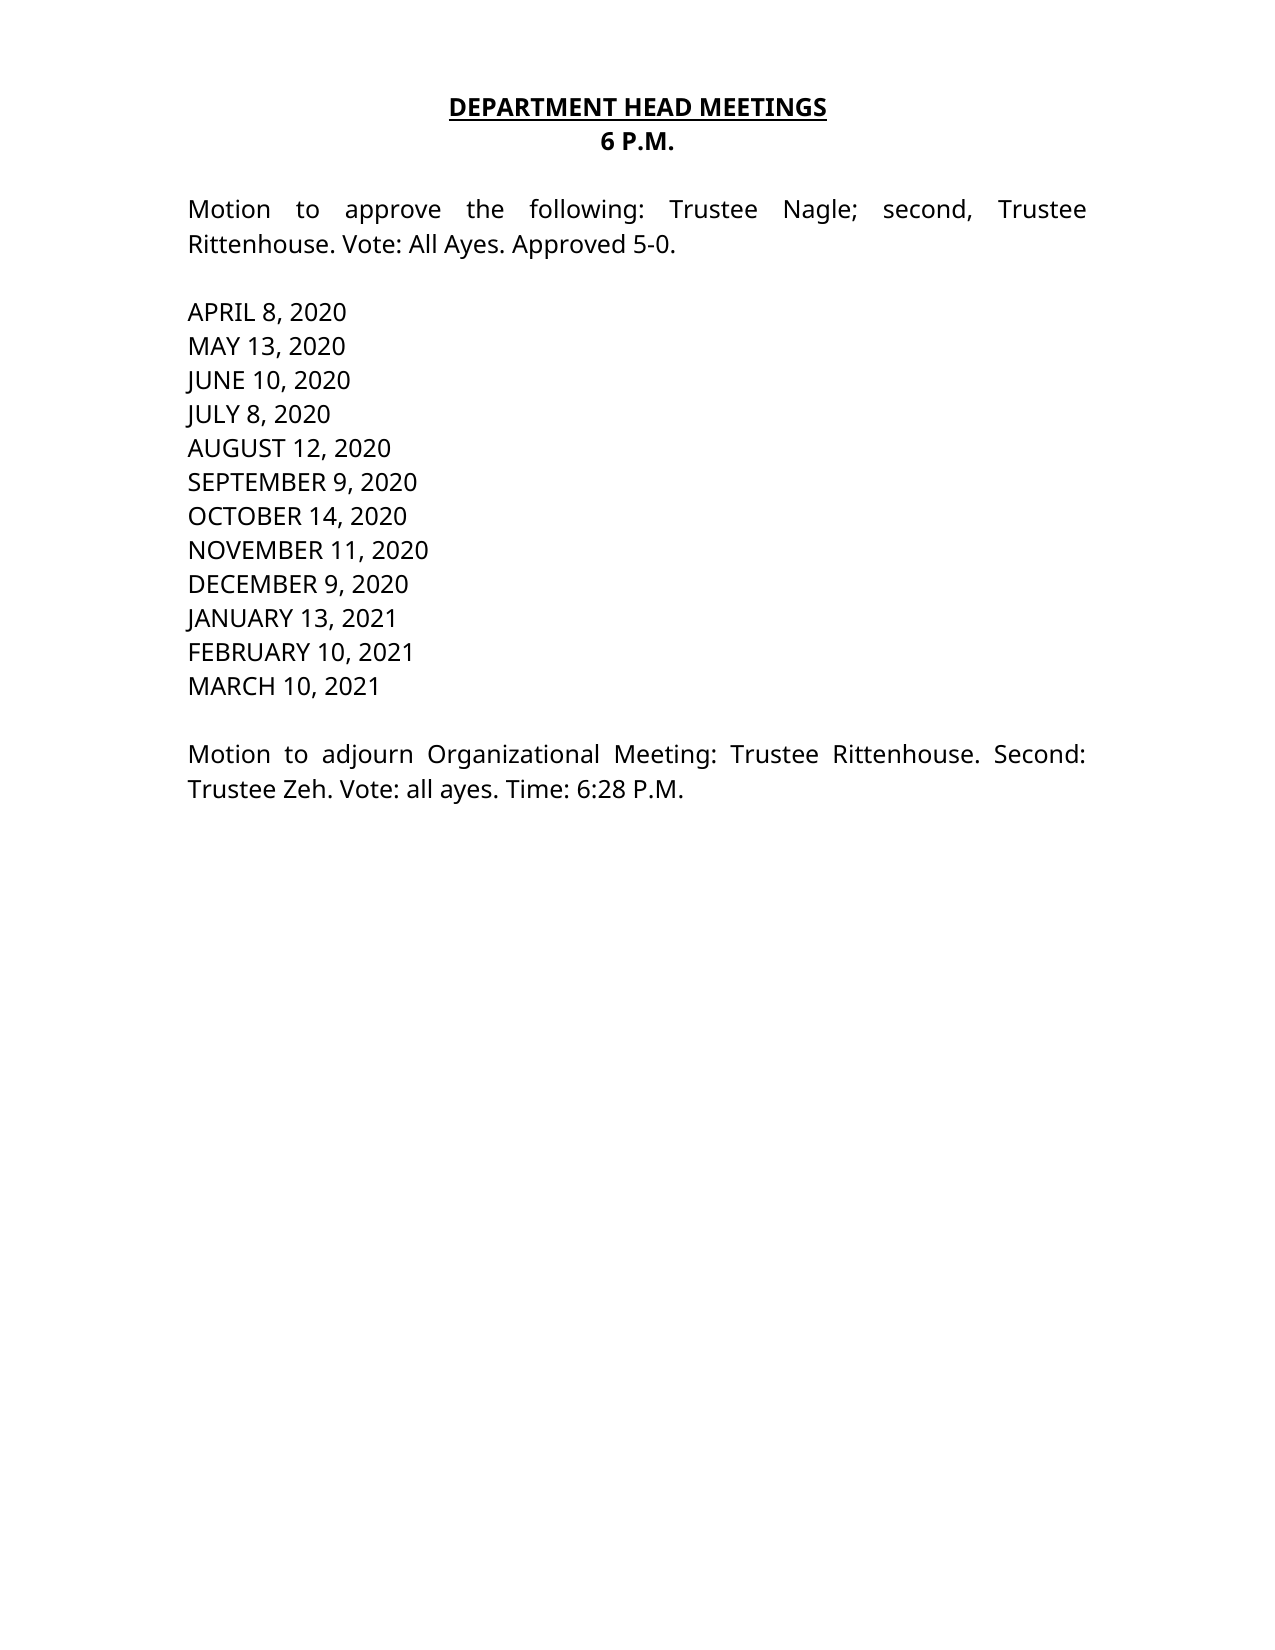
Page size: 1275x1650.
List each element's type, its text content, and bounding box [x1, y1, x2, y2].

text Motion to adjourn Organizational Meeting: Trustee Rittenhouse. Second: Trustee Zeh. Vote: all ayes. Time: 6:28 P.M. [187, 737, 1087, 805]
text JANUARY 13, 2021 [187, 601, 1087, 635]
text JUNE 10, 2020 [187, 362, 1087, 397]
text MARCH 10, 2021 [187, 669, 1087, 703]
text AUGUST 12, 2020 [187, 431, 1087, 465]
text MAY 13, 2020 [187, 328, 1087, 362]
text DECEMBER 9, 2020 [187, 567, 1087, 601]
text Motion to approve the following: Trustee Nagle; second, Trustee Rittenhouse. Vote: All Ayes. Approved 5-0. [187, 192, 1087, 260]
text NOVEMBER 11, 2020 [187, 533, 1087, 567]
text FEBRUARY 10, 2021 [187, 635, 1087, 669]
text 6 P.M. [187, 124, 1087, 158]
text APRIL 8, 2020 [187, 294, 1087, 328]
text JULY 8, 2020 [187, 397, 1087, 431]
text SEPTEMBER 9, 2020 [187, 465, 1087, 499]
text OCTOBER 14, 2020 [187, 499, 1087, 533]
text DEPARTMENT HEAD MEETINGS [187, 90, 1087, 124]
